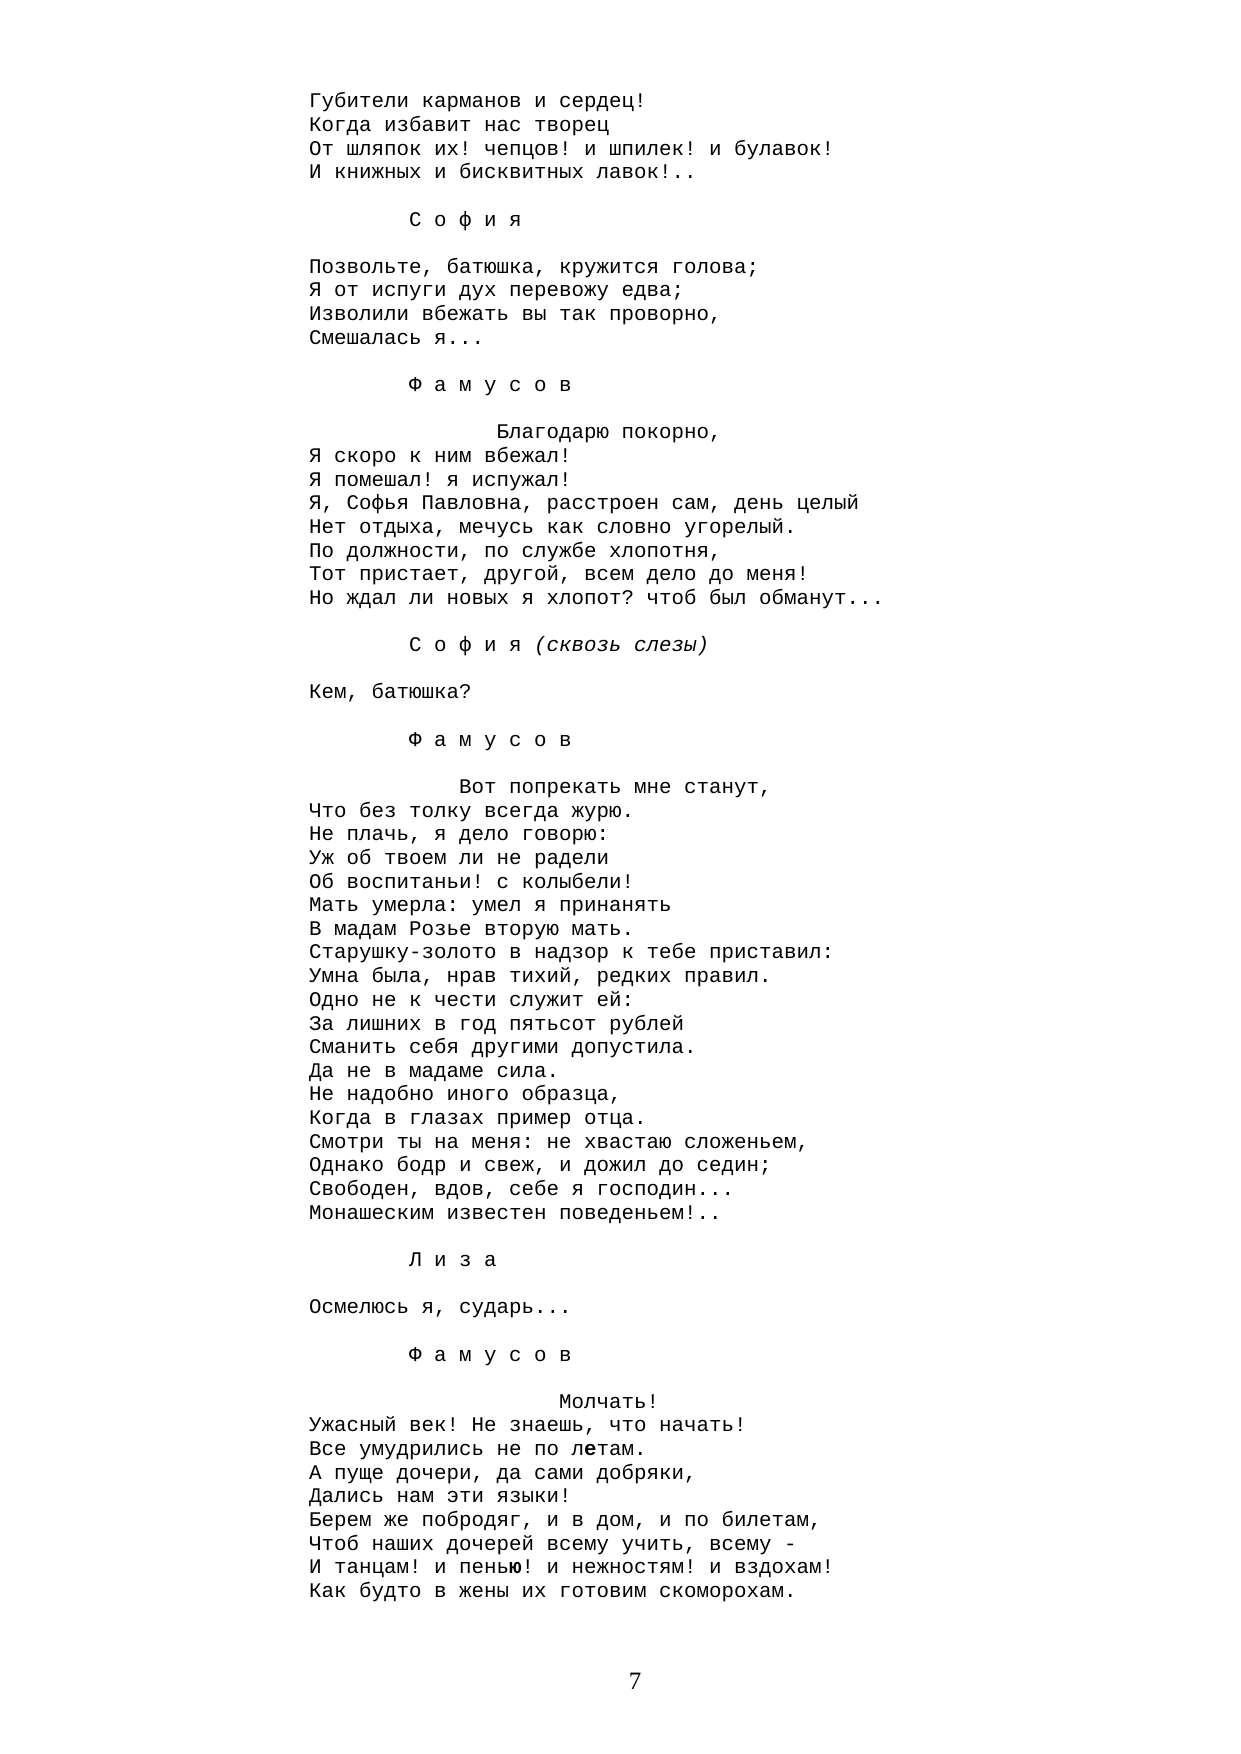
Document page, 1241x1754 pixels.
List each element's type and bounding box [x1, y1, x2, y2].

table_header [205, 59, 1064, 1635]
